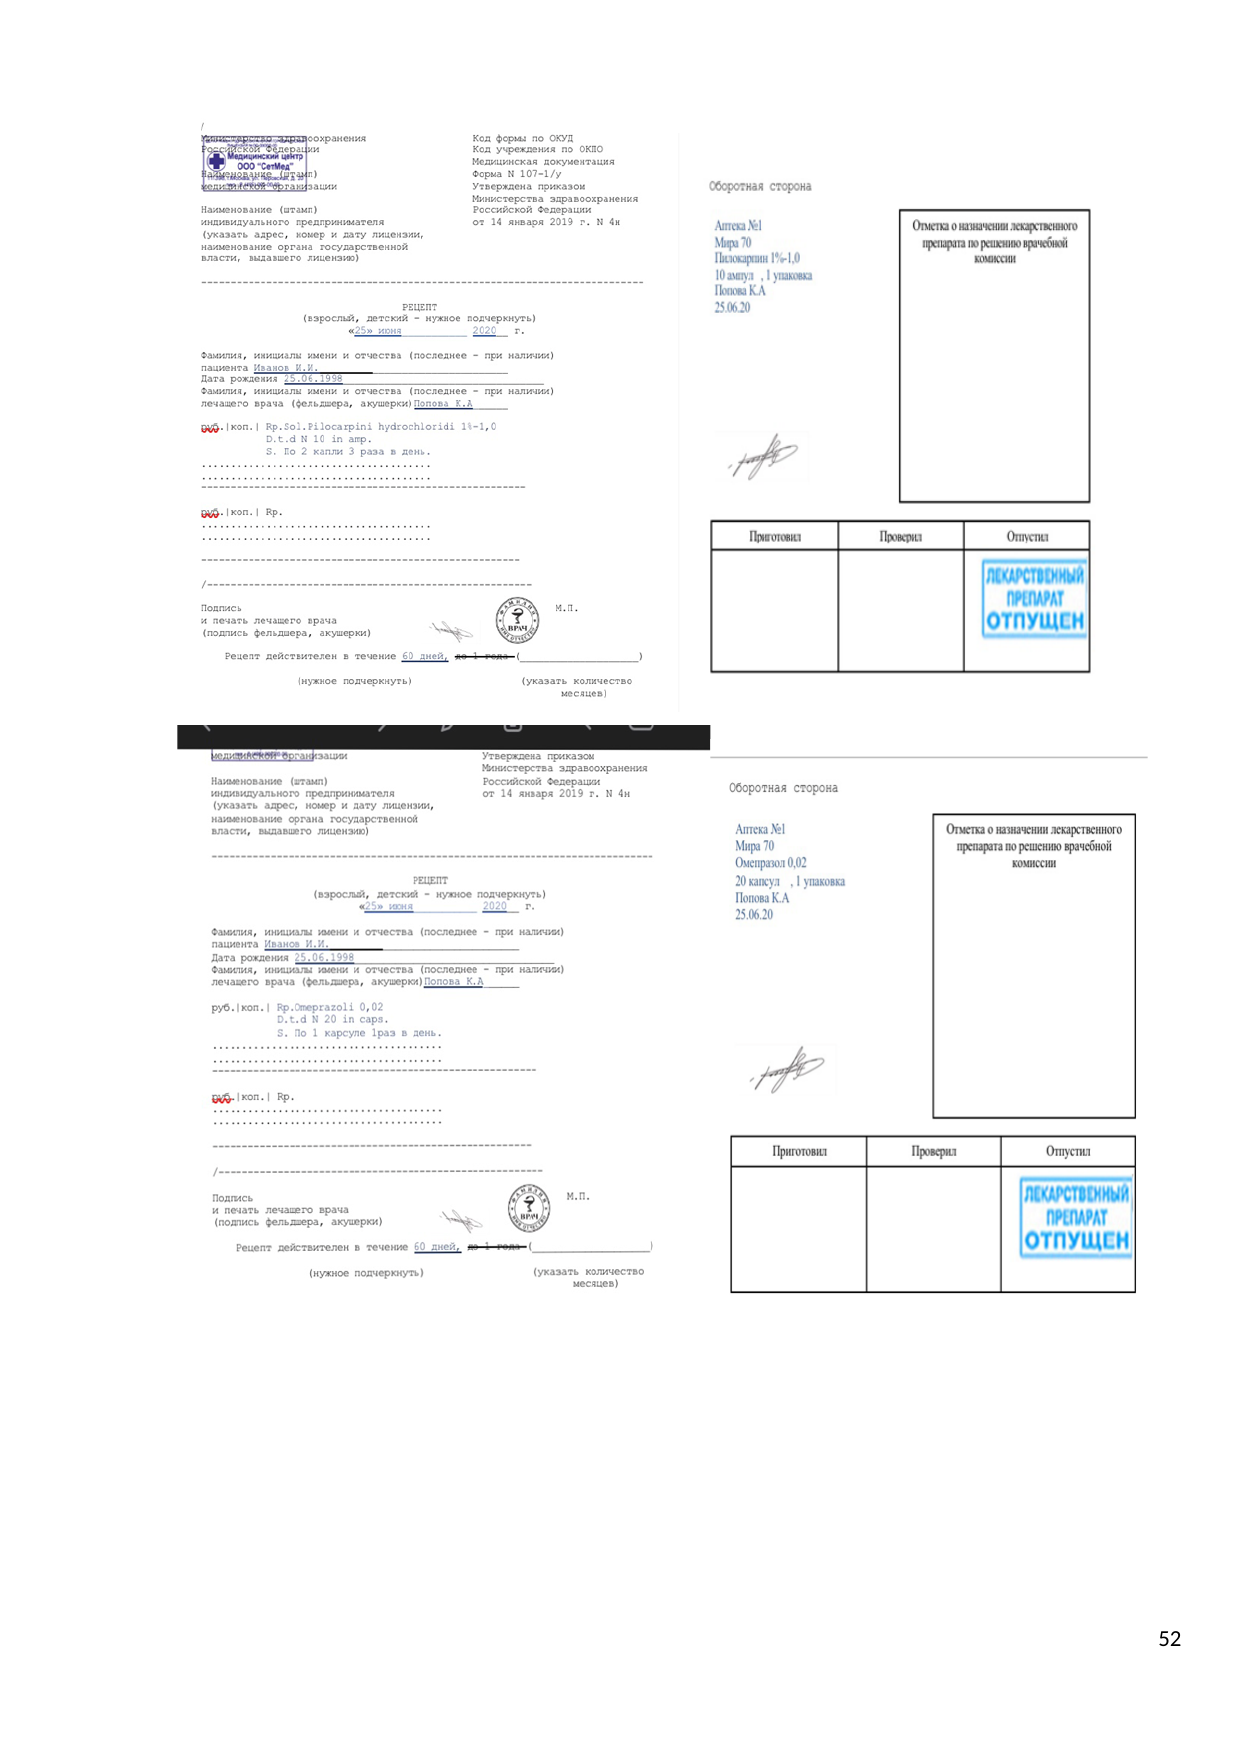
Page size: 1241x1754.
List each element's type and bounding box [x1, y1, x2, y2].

picture [177, 725, 1148, 1309]
picture [177, 118, 1135, 712]
